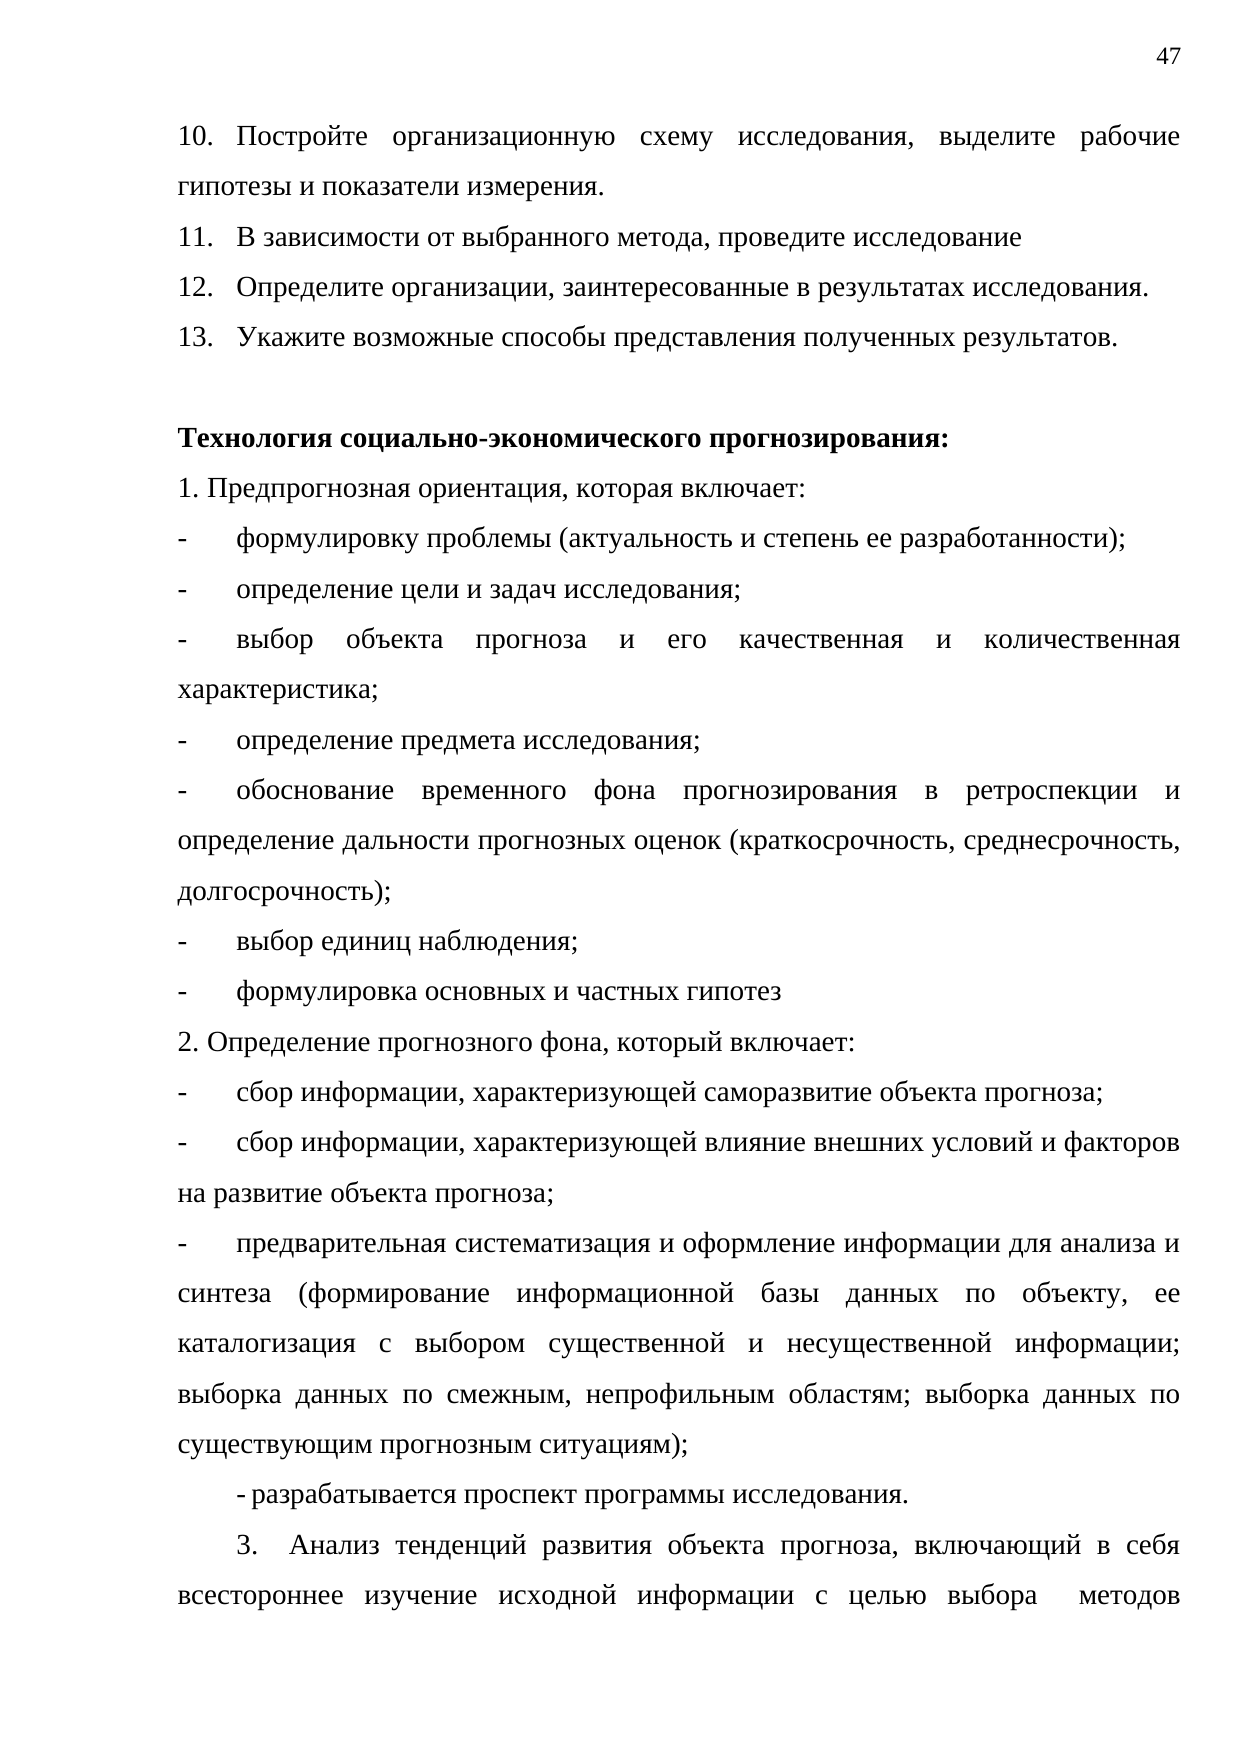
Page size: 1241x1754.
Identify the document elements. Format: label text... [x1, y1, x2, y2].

list формулировка основных и частных гипотез [177, 973, 1181, 1007]
list Определите организации, заинтересованные в результатах исследования. [177, 269, 1181, 303]
list В зависимости от выбранного метода, проведите исследование [177, 219, 1181, 252]
list Предпрогнозная ориентация, которая включает: [177, 470, 1181, 504]
list разрабатывается проспект программы исследования. [177, 1477, 1181, 1510]
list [177, 1527, 1181, 1611]
list определение предмета исследования; [177, 722, 1181, 755]
list формулировку проблемы (актуальность и степень ее разработанности); [177, 521, 1181, 554]
list Определение прогнозного фона, который включает: [177, 1024, 1181, 1057]
list предварительная систематизация и оформление информации для анализа и синтеза (формирование информационной базы данных по объекту, ее каталогизация с выбором существенной и несущественной информации; выборка данных по смежным, непрофильным областям; выборка данных по существующим прогнозным ситуациям); [177, 1225, 1181, 1460]
list обоснование временного фона прогнозирования в ретроспекции и определение дальности прогнозных оценок (краткосрочность, среднесрочность, долгосрочность); [177, 772, 1181, 906]
list выбор объекта прогноза и его качественная и количественная характеристика; [177, 621, 1181, 705]
list сбор информации, характеризующей влияние внешних условий и факторов на развитие объекта прогноза; [177, 1124, 1181, 1208]
text Технология социально-экономического прогнозирования: [177, 420, 1181, 453]
list Укажите возможные способы представления полученных результатов. [177, 319, 1181, 353]
list выбор единиц наблюдения; [177, 923, 1181, 957]
list Постройте организационную схему исследования, выделите рабочие гипотезы и показатели измерения. [177, 118, 1181, 202]
list сбор информации, характеризующей саморазвитие объекта прогноза; [177, 1074, 1181, 1108]
list определение цели и задач исследования; [177, 571, 1181, 604]
